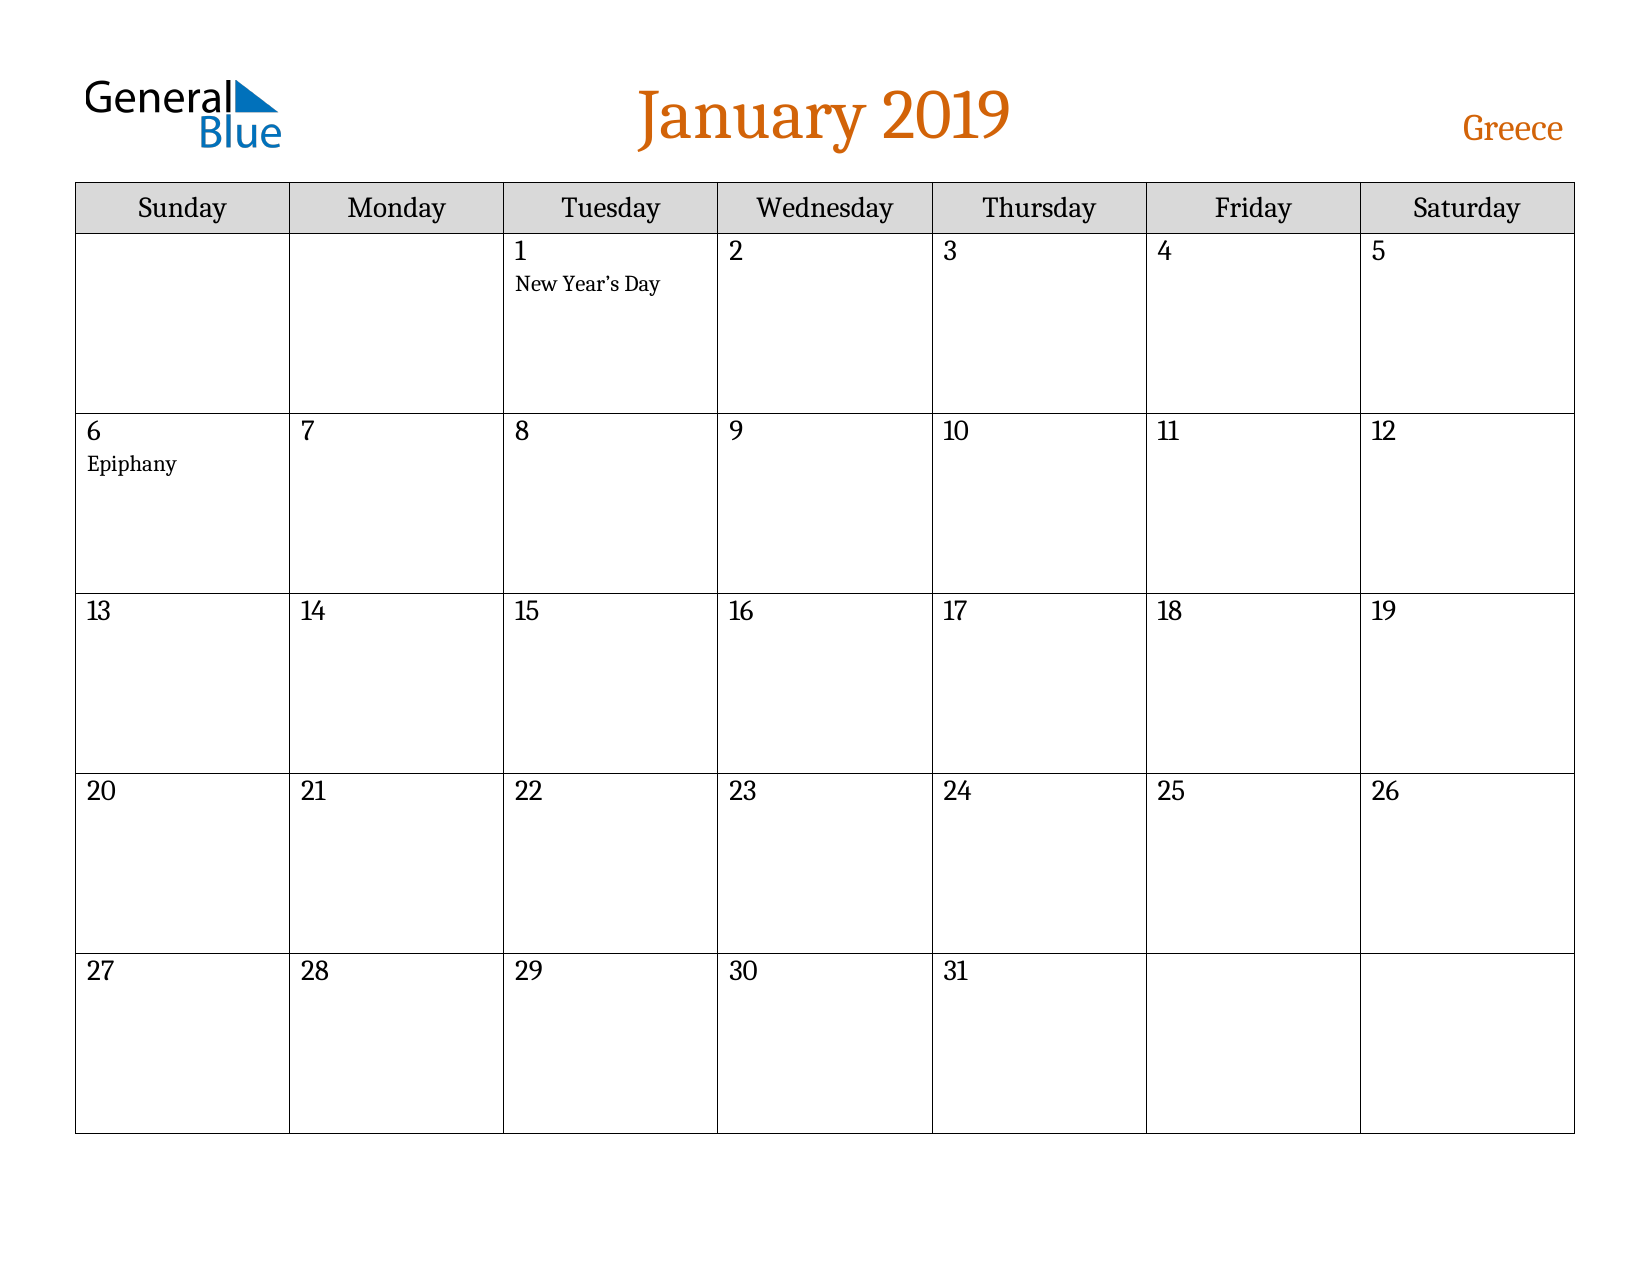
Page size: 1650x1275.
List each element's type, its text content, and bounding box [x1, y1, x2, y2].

table_cell [933, 450, 1146, 593]
table_cell 20 [76, 774, 289, 810]
table_cell 24 [933, 774, 1146, 810]
table_cell New Year’s Day [504, 270, 717, 413]
table_cell [290, 234, 503, 270]
table_cell 1 [504, 234, 717, 270]
table_cell 12 [1361, 414, 1574, 450]
table_cell [933, 990, 1146, 1133]
table_cell Sunday [76, 183, 289, 233]
table_cell [1361, 810, 1574, 953]
table_cell 25 [1147, 774, 1360, 810]
table_cell 6 [76, 414, 289, 450]
table_cell 29 [504, 954, 717, 990]
table_cell [718, 270, 932, 413]
table_cell [290, 270, 503, 413]
table_cell 10 [933, 414, 1146, 450]
table_cell [1361, 270, 1574, 413]
table_cell [933, 270, 1146, 413]
table_cell Epiphany [76, 450, 289, 593]
table_cell 17 [933, 594, 1146, 630]
table_cell 11 [1147, 414, 1360, 450]
picture [86, 80, 281, 148]
table_cell [1147, 270, 1360, 413]
table_header January 2019 [504, 75, 1146, 182]
table_cell 13 [76, 594, 289, 630]
table_cell Saturday [1361, 183, 1574, 233]
table_cell [504, 630, 717, 773]
table_cell 16 [718, 594, 932, 630]
table_cell 27 [76, 954, 289, 990]
table_cell [76, 270, 289, 413]
table_cell [76, 630, 289, 773]
table_cell [290, 630, 503, 773]
table_cell [290, 990, 503, 1133]
table_cell 3 [933, 234, 1146, 270]
table_header Greece [1146, 75, 1574, 182]
table_cell 2 [718, 234, 932, 270]
table_cell [718, 630, 932, 773]
table_cell [1147, 810, 1360, 953]
table_cell [1147, 630, 1360, 773]
table_cell [76, 234, 289, 270]
table_cell [76, 990, 289, 1133]
table_cell [718, 810, 932, 953]
table_cell [1147, 954, 1360, 990]
table_cell [290, 810, 503, 953]
table_cell [504, 810, 717, 953]
table_cell 5 [1361, 234, 1574, 270]
table_cell 9 [718, 414, 932, 450]
table_cell 8 [504, 414, 717, 450]
table_cell 19 [1361, 594, 1574, 630]
table_cell Thursday [933, 183, 1146, 233]
table_cell 7 [290, 414, 503, 450]
table_cell [718, 990, 932, 1133]
table_cell Tuesday [504, 183, 717, 233]
table_cell Wednesday [718, 183, 932, 233]
table_cell 15 [504, 594, 717, 630]
table_cell 4 [1147, 234, 1360, 270]
table_cell [1361, 450, 1574, 593]
table_cell [718, 450, 932, 593]
table_cell 26 [1361, 774, 1574, 810]
table_cell [504, 450, 717, 593]
table_cell [1147, 990, 1360, 1133]
table_cell [1361, 954, 1574, 990]
table_cell [290, 450, 503, 593]
table_cell 22 [504, 774, 717, 810]
table_cell 31 [933, 954, 1146, 990]
table_cell [1361, 630, 1574, 773]
table_cell 30 [718, 954, 932, 990]
table_cell [933, 630, 1146, 773]
table_cell [1361, 990, 1574, 1133]
table_cell [504, 990, 717, 1133]
table_cell 14 [290, 594, 503, 630]
table_cell Friday [1147, 183, 1360, 233]
table_cell [1147, 450, 1360, 593]
table_cell [76, 810, 289, 953]
table_cell [933, 810, 1146, 953]
table_cell 18 [1147, 594, 1360, 630]
table_cell 28 [290, 954, 503, 990]
table_cell Monday [290, 183, 503, 233]
table_header [76, 75, 503, 182]
table_cell 23 [718, 774, 932, 810]
table_cell 21 [290, 774, 503, 810]
